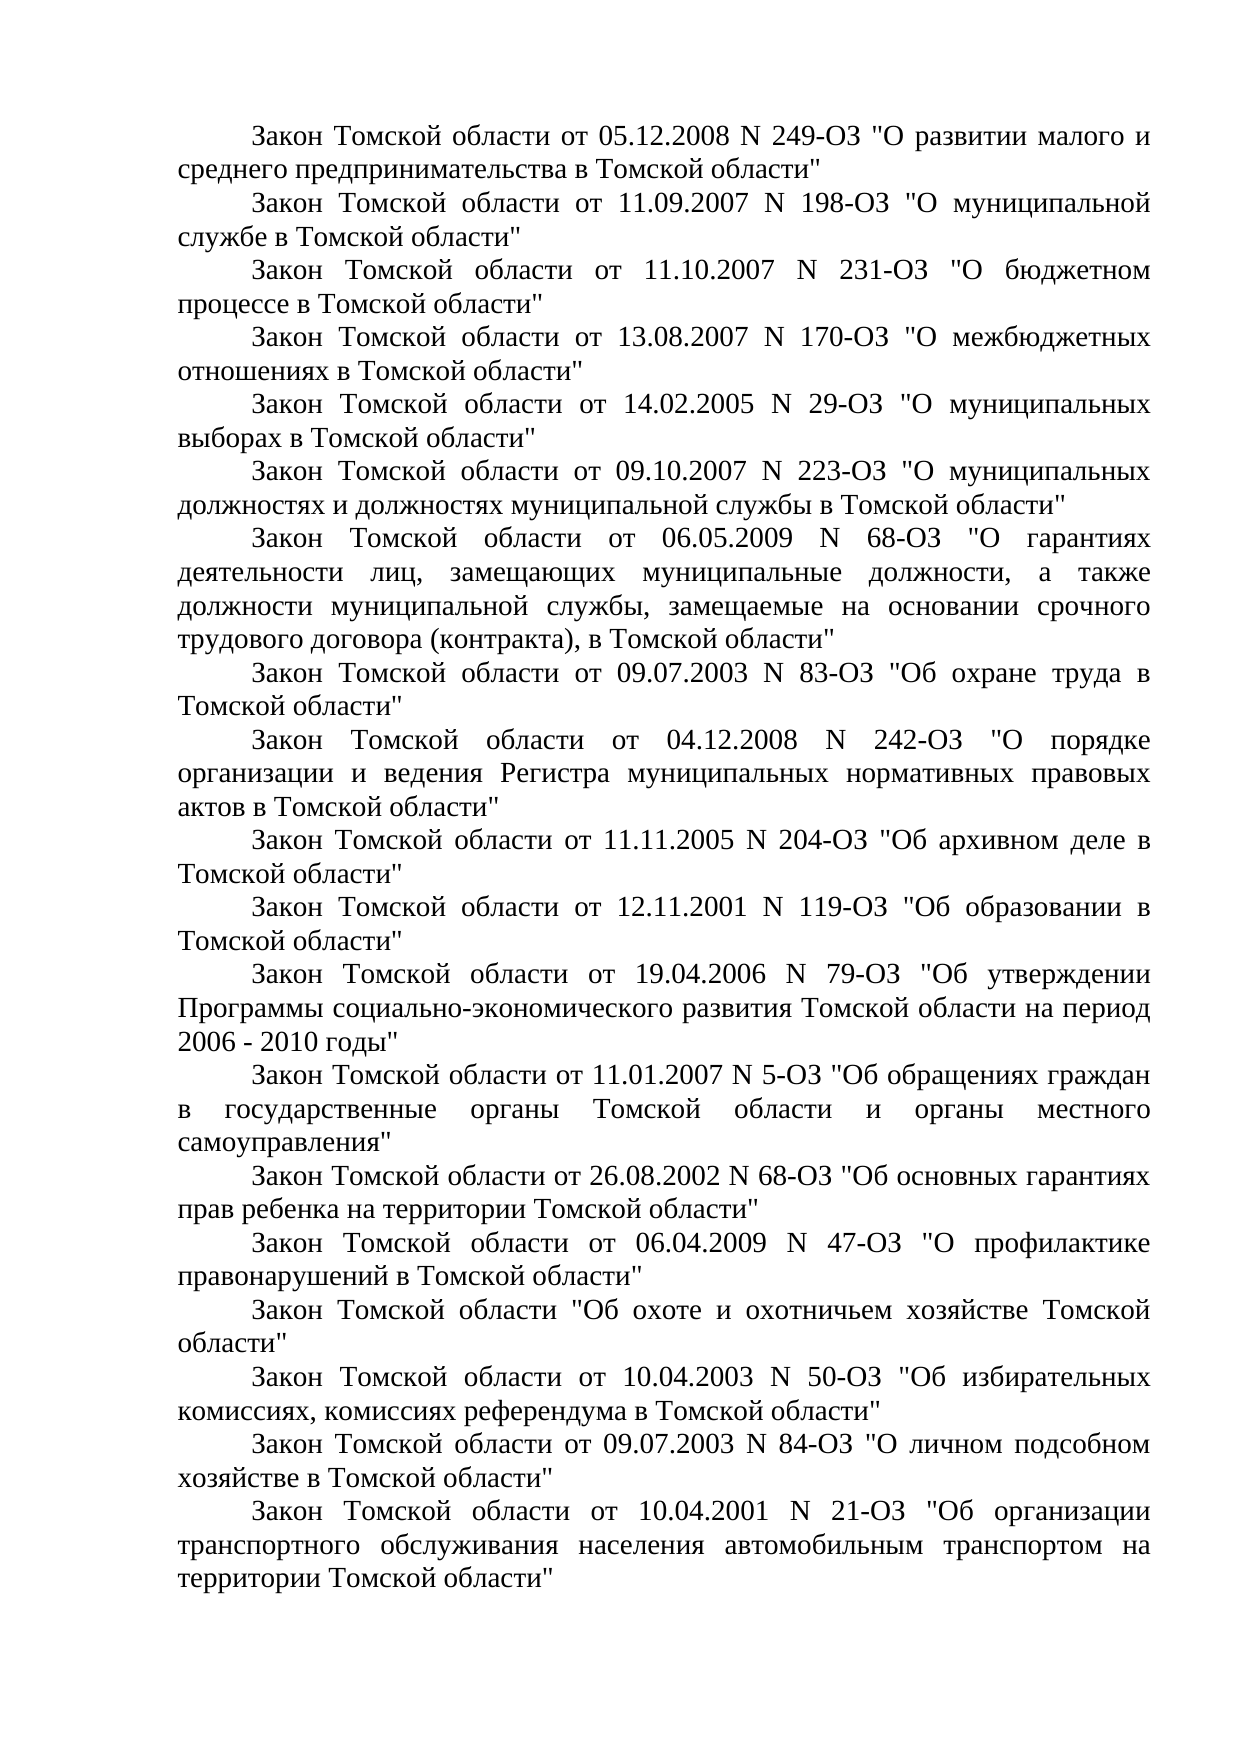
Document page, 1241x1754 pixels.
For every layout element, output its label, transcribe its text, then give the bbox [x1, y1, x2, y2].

text Закон Томской области от 06.04.2009 N 47-ОЗ "О профилактике правонарушений в Томской области" [177, 1225, 1152, 1292]
text Закон Томской области от 19.04.2006 N 79-ОЗ "Об утверждении Программы социально-экономического развития Томской области на период 2006 - 2010 годы" [177, 957, 1152, 1057]
text Закон Томской области от 11.10.2007 N 231-ОЗ "О бюджетном процессе в Томской области" [177, 252, 1152, 319]
text Закон Томской области от 09.07.2003 N 84-ОЗ "О личном подсобном хозяйстве в Томской области" [177, 1426, 1152, 1493]
text Закон Томской области от 10.04.2001 N 21-ОЗ "Об организации транспортного обслуживания населения автомобильным транспортом на территории Томской области" [177, 1493, 1152, 1594]
text Закон Томской области от 26.08.2002 N 68-ОЗ "Об основных гарантиях прав ребенка на территории Томской области" [177, 1158, 1152, 1225]
text Закон Томской области от 09.07.2003 N 83-ОЗ "Об охране труда в Томской области" [177, 655, 1152, 722]
text Закон Томской области от 09.10.2007 N 223-ОЗ "О муниципальных должностях и должностях муниципальной службы в Томской области" [177, 453, 1152, 521]
text Закон Томской области от 14.02.2005 N 29-ОЗ "О муниципальных выборах в Томской области" [177, 386, 1152, 453]
text Закон Томской области от 12.11.2001 N 119-ОЗ "Об образовании в Томской области" [177, 889, 1152, 957]
text Закон Томской области от 06.05.2009 N 68-ОЗ "О гарантиях деятельности лиц, замещающих муниципальные должности, а также должности муниципальной службы, замещаемые на основании срочного трудового договора (контракта), в Томской области" [177, 521, 1152, 655]
text Закон Томской области от 11.01.2007 N 5-ОЗ "Об обращениях граждан в государственные органы Томской области и органы местного самоуправления" [177, 1057, 1152, 1158]
text Закон Томской области от 05.12.2008 N 249-ОЗ "О развитии малого и среднего предпринимательства в Томской области" [177, 118, 1152, 185]
text Закон Томской области от 10.04.2003 N 50-ОЗ "Об избирательных комиссиях, комиссиях референдума в Томской области" [177, 1359, 1152, 1426]
text Закон Томской области "Об охоте и охотничьем хозяйстве Томской области" [177, 1292, 1152, 1359]
text Закон Томской области от 04.12.2008 N 242-ОЗ "О порядке организации и ведения Регистра муниципальных нормативных правовых актов в Томской области" [177, 722, 1152, 822]
text Закон Томской области от 11.11.2005 N 204-ОЗ "Об архивном деле в Томской области" [177, 822, 1152, 889]
text Закон Томской области от 11.09.2007 N 198-ОЗ "О муниципальной службе в Томской области" [177, 185, 1152, 252]
text Закон Томской области от 13.08.2007 N 170-ОЗ "О межбюджетных отношениях в Томской области" [177, 319, 1152, 386]
